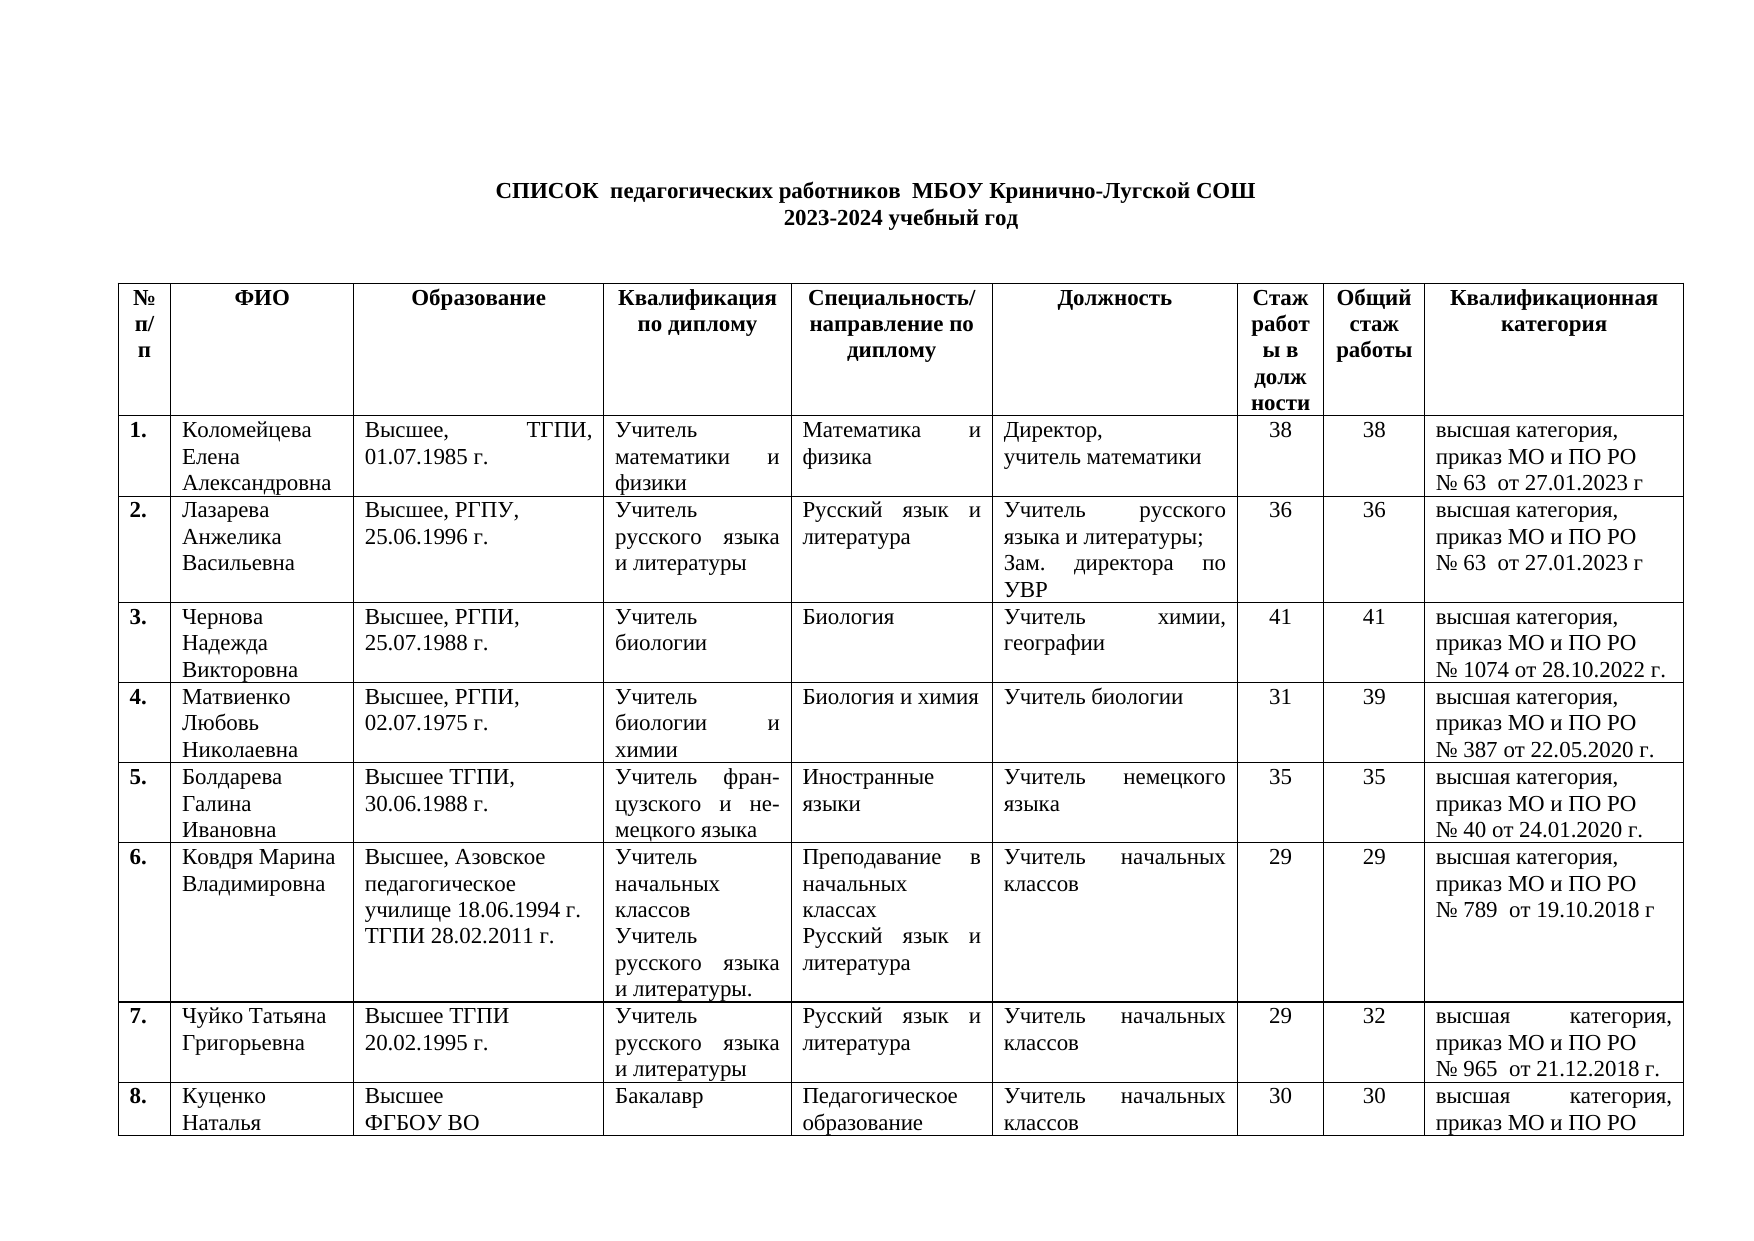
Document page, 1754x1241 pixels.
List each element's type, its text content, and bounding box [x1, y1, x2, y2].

table_header Квалификационная категория [1425, 284, 1683, 415]
table_cell Учитель начальных классов Учитель русского языка и литературы. [604, 843, 791, 1001]
table_cell Чернова Надежда Викторовна [171, 603, 353, 682]
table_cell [354, 1083, 603, 1135]
table_cell Учитель начальных классов [993, 1003, 1237, 1082]
table_cell 38 [1324, 416, 1424, 496]
table_cell высшая категория, приказ МО и ПО РО № 789 от 19.10.2018 г [1425, 843, 1683, 1001]
table_cell Высшее ТГПИ 20.02.1995 г. [354, 1003, 603, 1082]
table_cell Учитель немецкого языка [993, 763, 1237, 842]
table_cell 29 [1324, 843, 1424, 1001]
table_cell Математика и физика [792, 416, 992, 496]
table_cell 41 [1238, 603, 1323, 682]
table_cell высшая категория, приказ МО и ПО РО № 63 от 27.01.2023 г [1425, 416, 1683, 496]
table_cell Высшее ТГПИ, 30.06.1988 г. [354, 763, 603, 842]
table_cell Учитель химии, географии [993, 603, 1237, 682]
table_cell [119, 497, 170, 602]
table_cell Бакалавр [604, 1083, 791, 1135]
table_cell [119, 1003, 170, 1082]
text 2023-2024 учебный год [118, 203, 1683, 230]
table_header Должность [993, 284, 1237, 415]
table_cell Преподавание в начальных классах Русский язык и литература [792, 843, 992, 1001]
table_cell Учитель математики и физики [604, 416, 791, 496]
table_cell 36 [1238, 497, 1323, 602]
table_header Квалификация по диплому [604, 284, 791, 415]
table_cell 35 [1324, 763, 1424, 842]
table_cell Директор, учитель математики [993, 416, 1237, 496]
table_cell высшая категория, приказ МО и ПО РО № 40 от 24.01.2020 г. [1425, 763, 1683, 842]
table_cell [119, 603, 170, 682]
table_header Стаж работы в должности [1238, 284, 1323, 415]
table_cell 38 [1238, 416, 1323, 496]
table_cell Матвиенко Любовь Николаевна [171, 683, 353, 762]
table_cell Учитель биологии [993, 683, 1237, 762]
table_cell 30 [1238, 1083, 1323, 1135]
table_cell высшая категория, приказ МО и ПО РО № 965 от 21.12.2018 г. [1425, 1003, 1683, 1082]
table_cell Биология и химия [792, 683, 992, 762]
table_cell Чуйко Татьяна Григорьевна [171, 1003, 353, 1082]
table_cell Русский язык и литература [792, 1003, 992, 1082]
table_cell 32 [1324, 1003, 1424, 1082]
table_cell [119, 683, 170, 762]
table_cell Ковдря Марина Владимировна [171, 843, 353, 1001]
table_cell высшая категория, приказ МО и ПО РО № 63 от 27.01.2023 г [1425, 497, 1683, 602]
table_header ФИО [171, 284, 353, 415]
table_cell Учитель начальных классов [993, 843, 1237, 1001]
table_cell Учитель биологии [604, 603, 791, 682]
table_cell [119, 763, 170, 842]
table_cell Высшее, РГПИ, 25.07.1988 г. [354, 603, 603, 682]
table_cell Учитель русского языка и литературы; Зам. директора по УВР [993, 497, 1237, 602]
table_header Образование [354, 284, 603, 415]
table_cell 39 [1324, 683, 1424, 762]
table_cell Биология [792, 603, 992, 682]
table_cell Высшее, ТГПИ, 01.07.1985 г. [354, 416, 603, 496]
table_cell Коломейцева Елена Александровна [171, 416, 353, 496]
table_cell Высшее, РГПУ, 25.06.1996 г. [354, 497, 603, 602]
table_cell 35 [1238, 763, 1323, 842]
table_cell высшая категория, приказ МО и ПО РО № 387 от 22.05.2020 г. [1425, 683, 1683, 762]
table_cell Учитель русского языка и литературы [604, 1003, 791, 1082]
table_cell Высшее, РГПИ, 02.07.1975 г. [354, 683, 603, 762]
table_cell высшая категория, приказ МО и ПО РО № 1074 от 28.10.2022 г. [1425, 603, 1683, 682]
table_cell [171, 1083, 353, 1135]
table_cell Учитель фран-цузского и не-мецкого языка [604, 763, 791, 842]
table_cell Болдарева Галина Ивановна [171, 763, 353, 842]
table_cell 41 [1324, 603, 1424, 682]
table_cell 29 [1238, 1003, 1323, 1082]
table_cell [119, 843, 170, 1001]
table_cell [993, 1083, 1237, 1135]
table_cell Высшее, Азовское педагогическое училище 18.06.1994 г. ТГПИ 28.02.2011 г. [354, 843, 603, 1001]
table_cell Учитель русского языка и литературы [604, 497, 791, 602]
table_cell [119, 416, 170, 496]
table_header Специальность/ направление по диплому [792, 284, 992, 415]
table_cell 36 [1324, 497, 1424, 602]
table_header № п/п [119, 284, 170, 415]
table_cell 29 [1238, 843, 1323, 1001]
table_cell Лазарева Анжелика Васильевна [171, 497, 353, 602]
table_cell Русский язык и литература [792, 497, 992, 602]
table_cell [1425, 1083, 1683, 1135]
table_header Общий стаж работы [1324, 284, 1424, 415]
table_cell 31 [1238, 683, 1323, 762]
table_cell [792, 1083, 992, 1135]
table_cell 30 [1324, 1083, 1424, 1135]
table_cell [119, 1083, 170, 1135]
text СПИСОК педагогических работников МБОУ Кринично-Лугской СОШ [118, 177, 1683, 203]
table_cell Иностранные языки [792, 763, 992, 842]
table_cell Учитель биологии и химии [604, 683, 791, 762]
